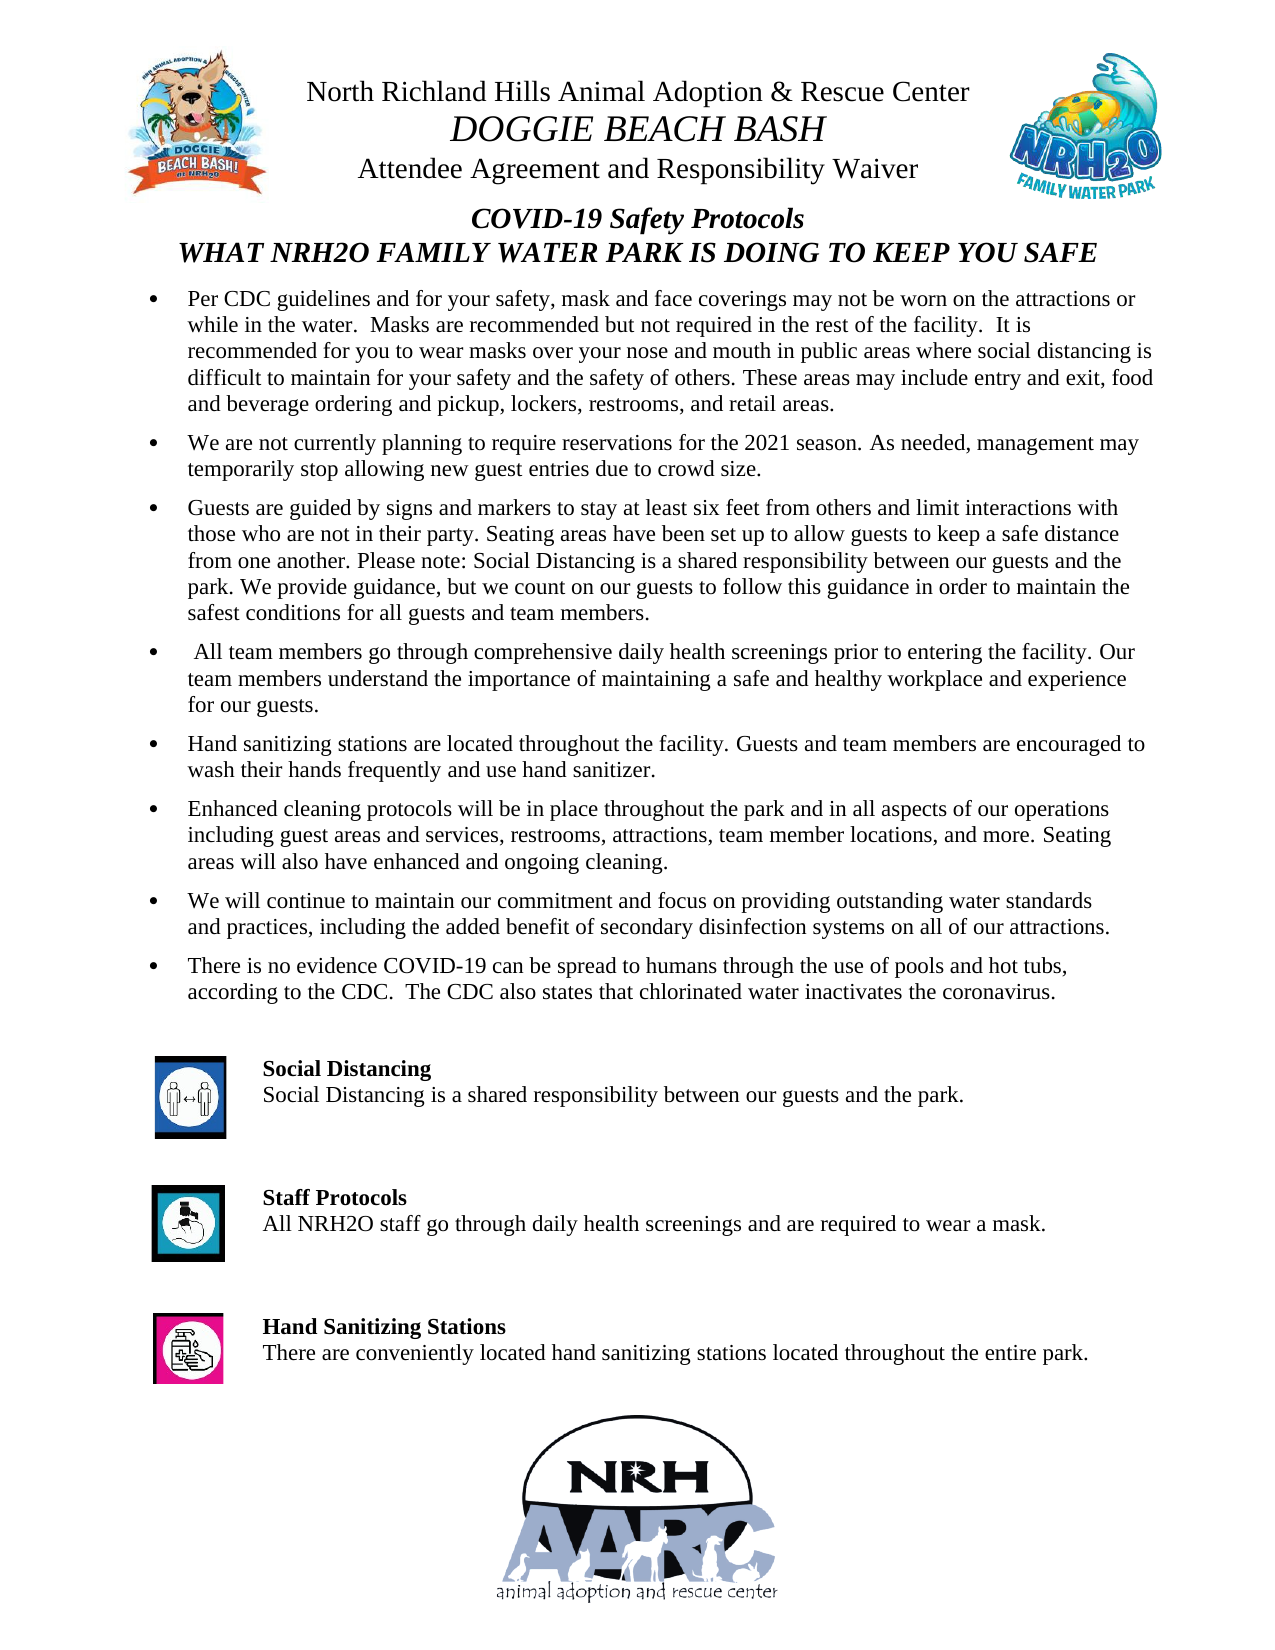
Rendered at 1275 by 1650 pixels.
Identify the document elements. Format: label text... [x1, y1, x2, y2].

picture [151, 1185, 225, 1262]
text Social Distancing is a shared responsibility between our guests and the park. [262, 1081, 1177, 1107]
subtitle Staff Protocols [262, 1184, 1177, 1210]
subtitle Hand Sanitizing Stations [262, 1313, 1177, 1339]
picture [124, 46, 269, 203]
picture [154, 1056, 227, 1139]
text WHAT NRH2O FAMILY WATER PARK IS DOING TO KEEP YOU SAFE [176, 235, 1099, 268]
list Per CDC guidelines and for your safety, mask and face coverings may not be worn on the attractions or while in the water. Masks are recommended but not required in the rest of the facility. It is recommended for you to wear masks over your nose and mouth in public areas where social distancing is difficult to maintain for your safety and the safety of others. These areas may include entry and exit, food and beverage ordering and pickup, lockers, restrooms, and retail areas. [150, 284, 1160, 416]
picture [1009, 53, 1162, 199]
list Enhanced cleaning protocols will be in place throughout the park and in all aspects of our operations including guest areas and services, restrooms, attractions, team member locations, and more. Seating areas will also have enhanced and ongoing cleaning. [150, 795, 1117, 874]
list Hand sanitizing stations are located throughout the facility. Guests and team members are encouraged to wash their hands frequently and use hand sanitizer. [150, 730, 1151, 783]
text There are conveniently located hand sanitizing stations located throughout the entire park. [262, 1339, 1177, 1366]
list There is no evidence COVID-19 can be spread to humans through the use of pools and hot tubs, according to the CDC. The CDC also states that chlorinated water inactivates the coronavirus. [150, 952, 1069, 1005]
list All team members go through comprehensive daily health screenings prior to entering the facility. Our team members understand the importance of maintaining a safe and healthy workplace and experience for our guests. [150, 638, 1159, 717]
picture [153, 1313, 224, 1384]
text All NRH2O staff go through daily health screenings and are required to wear a mask. [262, 1210, 1177, 1236]
list We will continue to maintain our commitment and focus on providing outstanding water standards and practices, including the added benefit of secondary disinfection systems on all of our attractions. [150, 887, 1131, 939]
list We are not currently planning to require reservations for the 2021 season. As needed, management may temporarily stop allowing new guest entries due to crowd size. [150, 429, 1145, 481]
list Guests are guided by signs and markers to stay at least six feet from others and limit interactions with those who are not in their party. Seating areas have been set up to allow guests to keep a safe distance from one another. Please note: Social Distancing is a shared responsibility between our guests and the park. We provide guidance, but we count on our guests to follow this guidance in order to maintain the safest conditions for all guests and team members. [150, 494, 1137, 626]
subtitle Social Distancing [262, 1055, 1177, 1081]
text COVID-19 Safety Protocols [176, 202, 1099, 235]
picture [496, 1415, 778, 1603]
